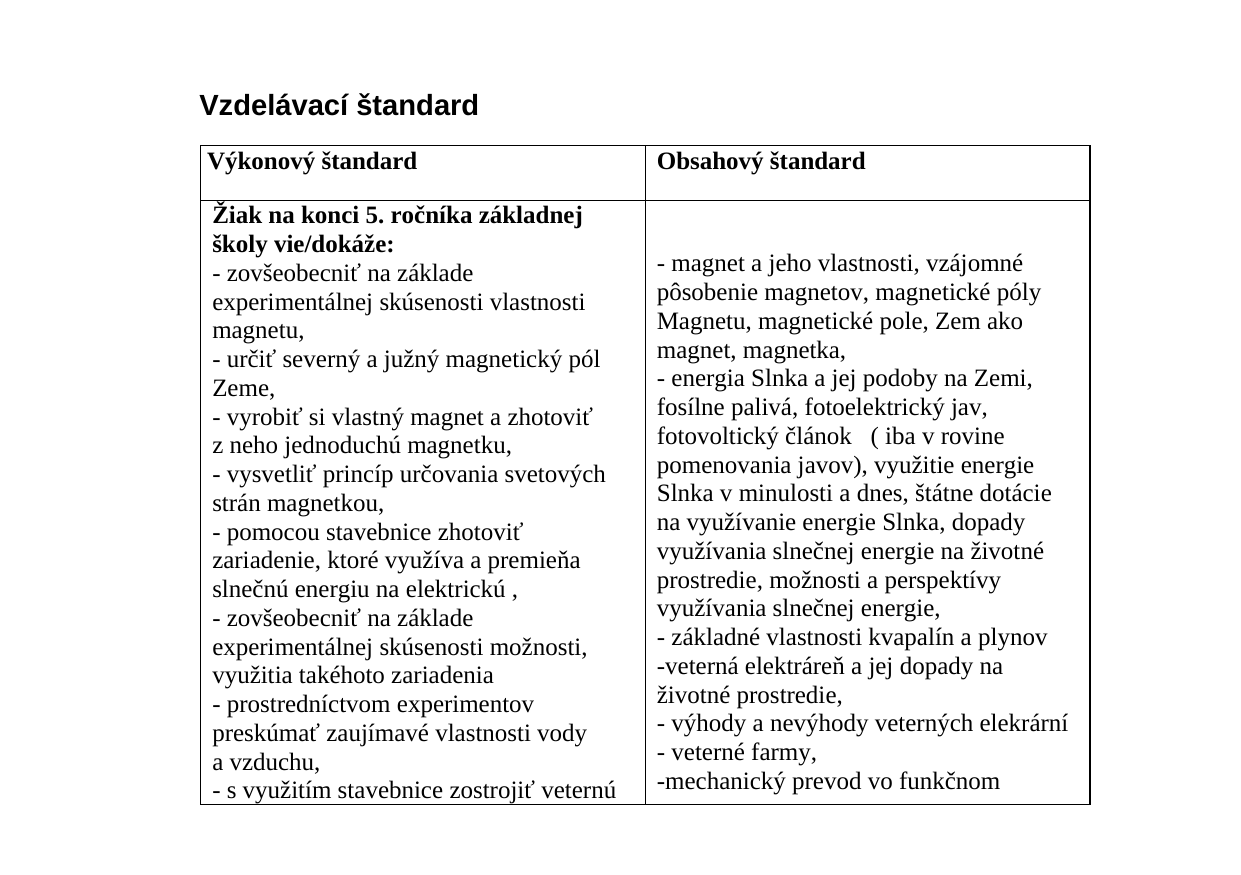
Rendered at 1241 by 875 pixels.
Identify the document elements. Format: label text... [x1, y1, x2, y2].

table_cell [201, 201, 645, 804]
table_header Obsahový štandard [646, 146, 1089, 199]
text Vzdelávací štandard [118, 88, 1181, 121]
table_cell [646, 201, 1089, 804]
table_header Výkonový štandard [201, 146, 645, 199]
